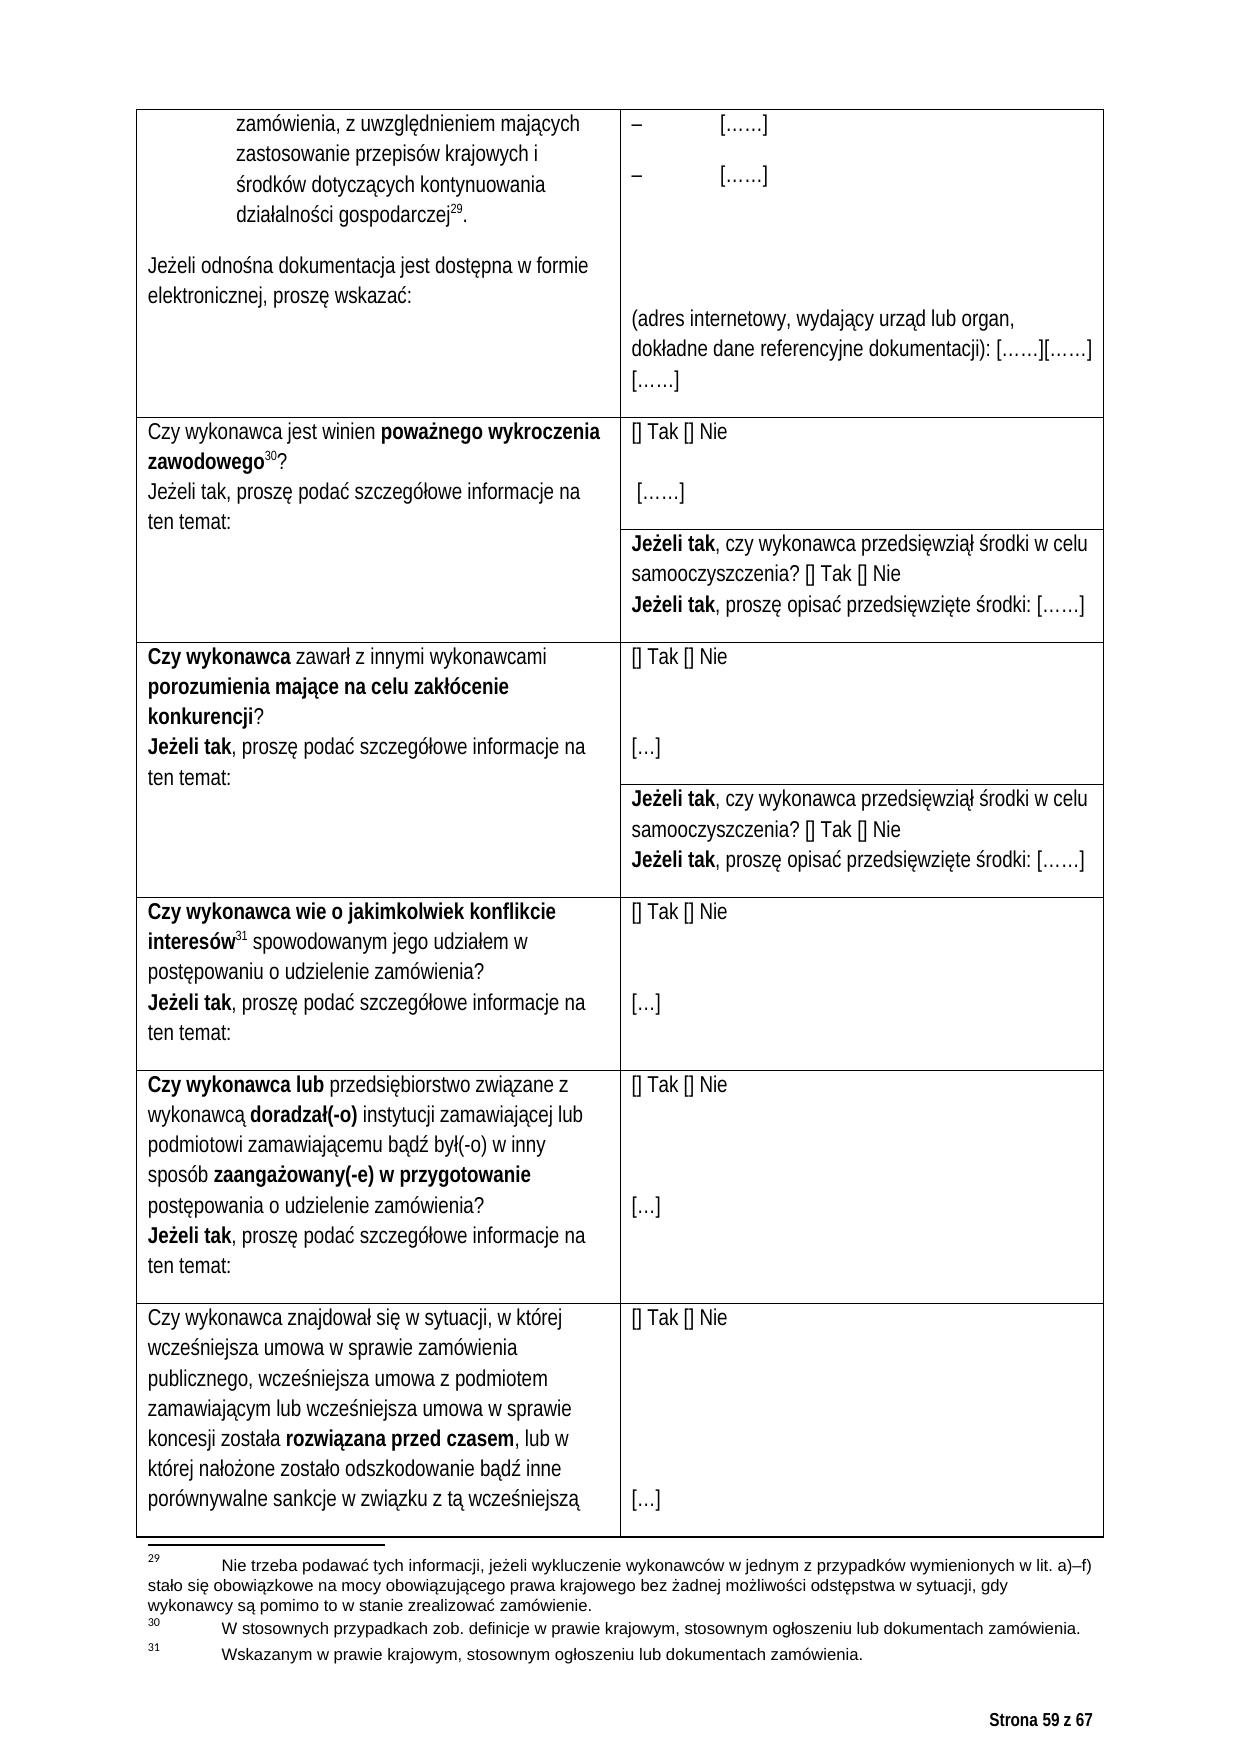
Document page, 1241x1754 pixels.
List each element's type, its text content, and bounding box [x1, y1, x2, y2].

table_cell Jeżeli tak, czy wykonawca przedsięwziął środki w celu samooczyszczenia? [] Tak [] Nie Jeżeli tak, proszę opisać przedsięwzięte środki: [……] [621, 785, 1103, 897]
table_cell [] Tak [] Nie [……] [621, 418, 1103, 529]
table_cell Jeżeli tak, czy wykonawca przedsięwziął środki w celu samooczyszczenia? [] Tak [] Nie Jeżeli tak, proszę opisać przedsięwzięte środki: [……] [621, 530, 1103, 642]
table_cell Czy wykonawca wie o jakimkolwiek konflikcie interesów spowodowanym jego udziałem w postępowaniu o udzielenie zamówienia? Jeżeli tak, proszę podać szczegółowe informacje na ten temat: [137, 898, 620, 1070]
table_cell Czy wykonawca jest winien poważnego wykroczenia zawodowego? Jeżeli tak, proszę podać szczegółowe informacje na ten temat: [137, 418, 620, 642]
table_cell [137, 110, 620, 417]
table_cell [] Tak [] Nie […] [621, 1304, 1103, 1536]
table_cell Czy wykonawca zawarł z innymi wykonawcami porozumienia mające na celu zakłócenie konkurencji? Jeżeli tak, proszę podać szczegółowe informacje na ten temat: [137, 643, 620, 897]
table_cell [] Tak [] Nie […] [621, 643, 1103, 784]
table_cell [621, 110, 1103, 417]
table_cell [] Tak [] Nie […] [621, 1071, 1103, 1303]
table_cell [137, 1304, 620, 1536]
table_cell [] Tak [] Nie […] [621, 898, 1103, 1070]
table_cell Czy wykonawca lub przedsiębiorstwo związane z wykonawcą doradzał(-o) instytucji zamawiającej lub podmiotowi zamawiającemu bądź był(-o) w inny sposób zaangażowany(-e) w przygotowanie postępowania o udzielenie zamówienia? Jeżeli tak, proszę podać szczegółowe informacje na ten temat: [137, 1071, 620, 1303]
